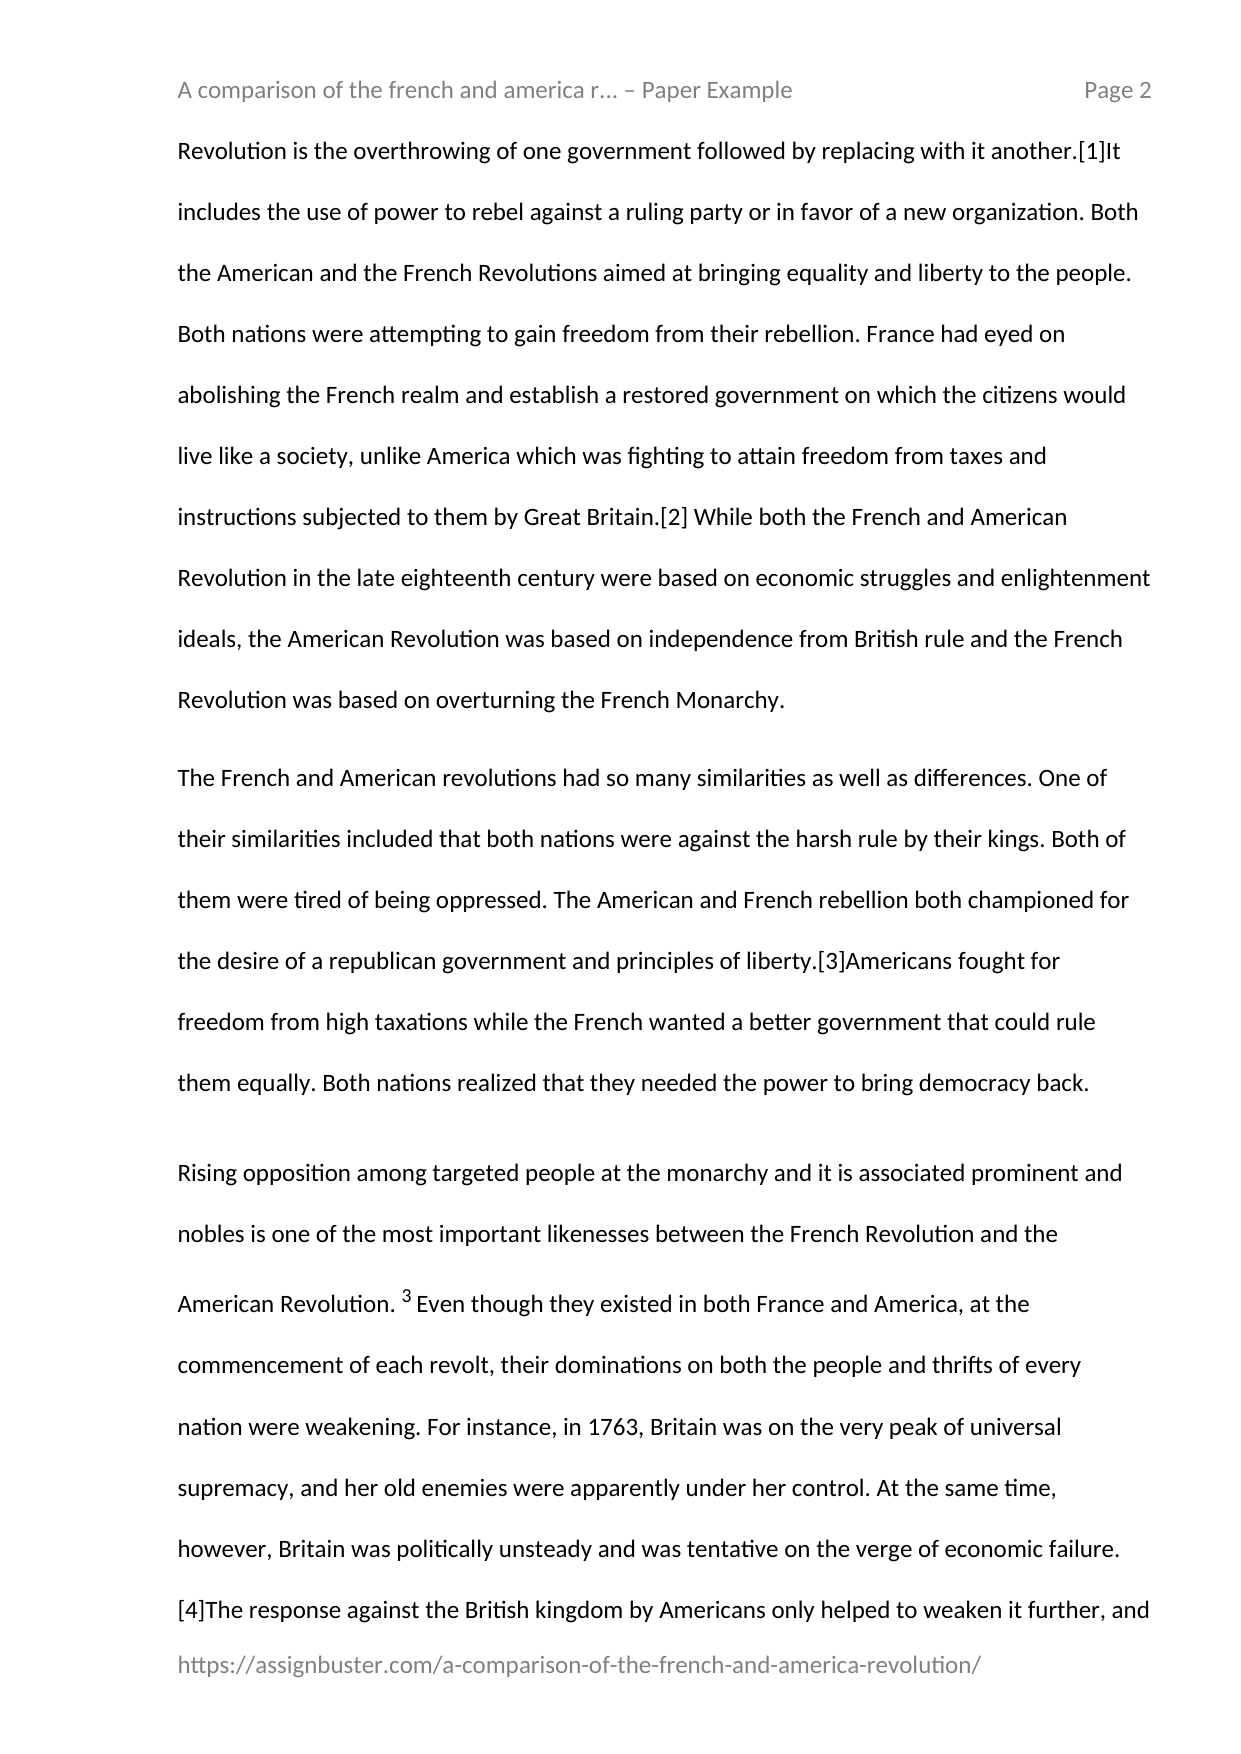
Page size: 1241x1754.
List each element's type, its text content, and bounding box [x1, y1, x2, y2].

text Revolution is the overthrowing of one government followed by replacing with it another.[1]It includes the use of power to rebel against a ruling party or in favor of a new organization. Both the American and the French Revolutions aimed at bringing equality and liberty to the people. Both nations were attempting to gain freedom from their rebellion. France had eyed on abolishing the French realm and establish a restored government on which the citizens would live like a society, unlike America which was fighting to attain freedom from taxes and instructions subjected to them by Great Britain.[2] While both the French and American Revolution in the late eighteenth century were based on economic struggles and enlightenment ideals, the American Revolution was based on independence from British rule and the French Revolution was based on overturning the French Monarchy. [177, 135, 1152, 715]
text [177, 1158, 1152, 1624]
text The French and American revolutions had so many similarities as well as differences. One of their similarities included that both nations were against the harsh rule by their kings. Both of them were tired of being oppressed. The American and French rebellion both championed for the desire of a republican government and principles of liberty.[3]Americans fought for freedom from high taxations while the French wanted a better government that could rule them equally. Both nations realized that they needed the power to bring democracy back. [177, 762, 1152, 1098]
